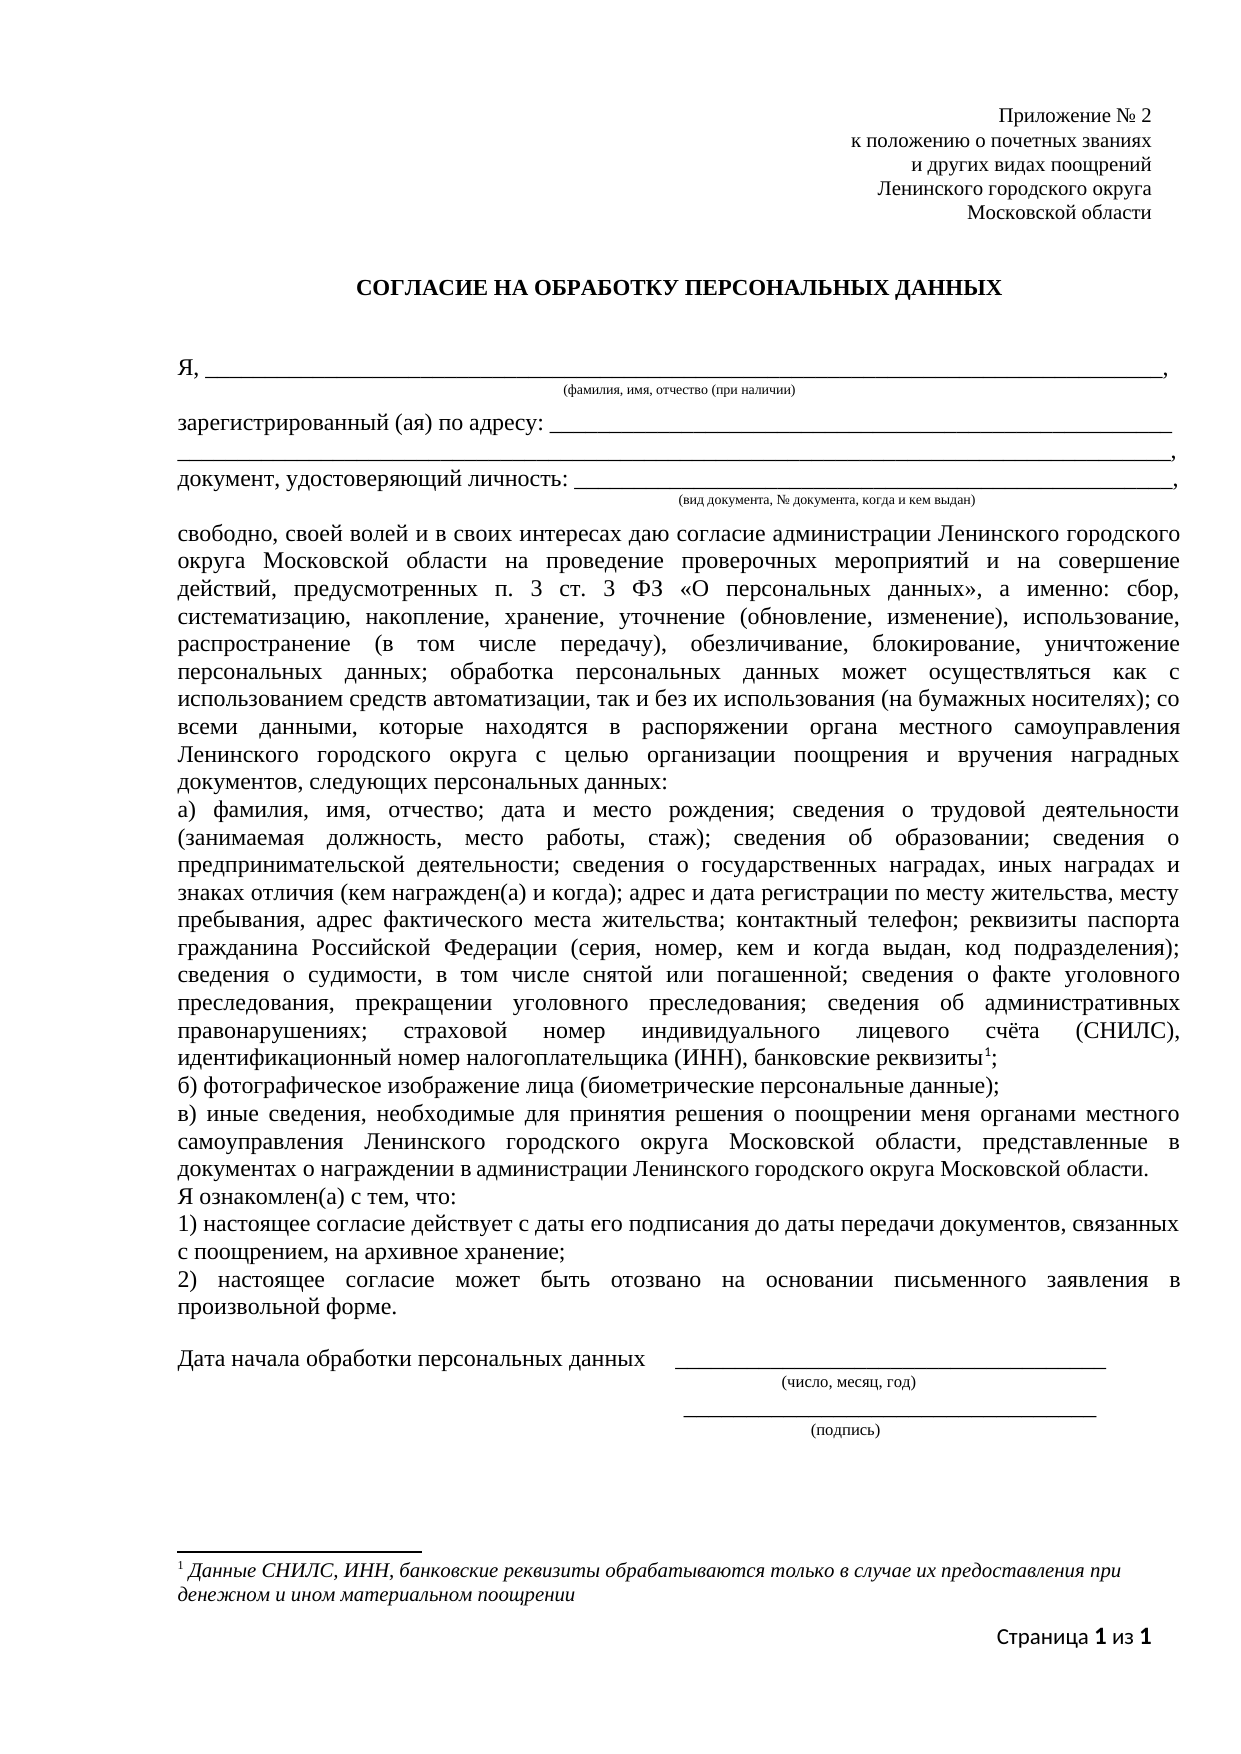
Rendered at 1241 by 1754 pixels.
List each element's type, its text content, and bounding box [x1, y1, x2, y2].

text б) фотографическое изображение лица (биометрические персональные данные); [177, 1071, 1181, 1099]
text (вид документа, № документа, когда и кем выдан) [177, 491, 1181, 519]
text _________________________________ [177, 1391, 1152, 1419]
text и других видах поощрений [177, 152, 1152, 176]
text Я ознакомлен(а) с тем, что: [177, 1182, 1181, 1209]
text (подпись) [177, 1419, 1152, 1439]
text в) иные сведения, необходимые для принятия решения о поощрении меня органами местного самоуправления Ленинского городского округа Московской области, представленные в документах о награждении в администрации Ленинского городского округа Московской области. [177, 1099, 1181, 1182]
text Приложение № 2 [177, 103, 1152, 127]
text свободно, своей волей и в своих интересах даю согласие администрации Ленинского городского округа Московской области на проведение проверочных мероприятий и на совершение действий, предусмотренных п. 3 ст. 3 ФЗ «О персональных данных», а именно: сбор, систематизацию, накопление, хранение, уточнение (обновление, изменение), использование, распространение (в том числе передачу), обезличивание, блокирование, уничтожение персональных данных; обработка персональных данных может осуществляться как с использованием средств автоматизации, так и без их использования (на бумажных носителях); со всеми данными, которые находятся в распоряжении органа местного самоуправления Ленинского городского округа с целью организации поощрения и вручения наградных документов, следующих персональных данных: [177, 519, 1181, 795]
text Дата начала обработки персональных данных ____________________________________ [177, 1344, 1152, 1372]
text а) фамилия, имя, отчество; дата и место рождения; сведения о трудовой деятельности (занимаемая должность, место работы, стаж); сведения об образовании; сведения о предпринимательской деятельности; сведения о государственных наградах, иных наградах и знаках отличия (кем награжден(а) и когда); адрес и дата регистрации по месту жительства, месту пребывания, адрес фактического места жительства; контактный телефон; реквизиты паспорта гражданина Российской Федерации (серия, номер, кем и когда выдан, код подразделения); сведения о судимости, в том числе снятой или погашенной; сведения о факте уголовного преследования, прекращении уголовного преследования; сведения об административных правонарушениях; страховой номер индивидуального лицевого счёта (СНИЛС), идентификационный номер налогоплательщика (ИНН), банковские реквизиты; [177, 795, 1181, 1071]
text (фамилия, имя, отчество (при наличии) [177, 381, 1181, 408]
text документ, удостоверяющий личность: __________________________________________________, [177, 464, 1181, 491]
text Московской области [177, 200, 1152, 224]
text зарегистрированный (ая) по адресу: ____________________________________________________ [177, 408, 1181, 436]
text Я, ________________________________________________________________________________, [177, 353, 1181, 381]
text СОГЛАСИЕ НА ОБРАБОТКУ ПЕРСОНАЛЬНЫХ ДАННЫХ [177, 274, 1181, 301]
text (число, месяц, год) [177, 1372, 1152, 1391]
text 1) настоящее согласие действует с даты его подписания до даты передачи документов, связанных с поощрением, на архивное хранение; [177, 1209, 1181, 1265]
text Ленинского городского округа [177, 176, 1152, 200]
text 2) настоящее согласие может быть отозвано на основании письменного заявления в произвольной форме. [177, 1265, 1181, 1320]
text к положению о почетных званиях [177, 127, 1152, 152]
text ___________________________________________________________________________________, [177, 436, 1181, 464]
